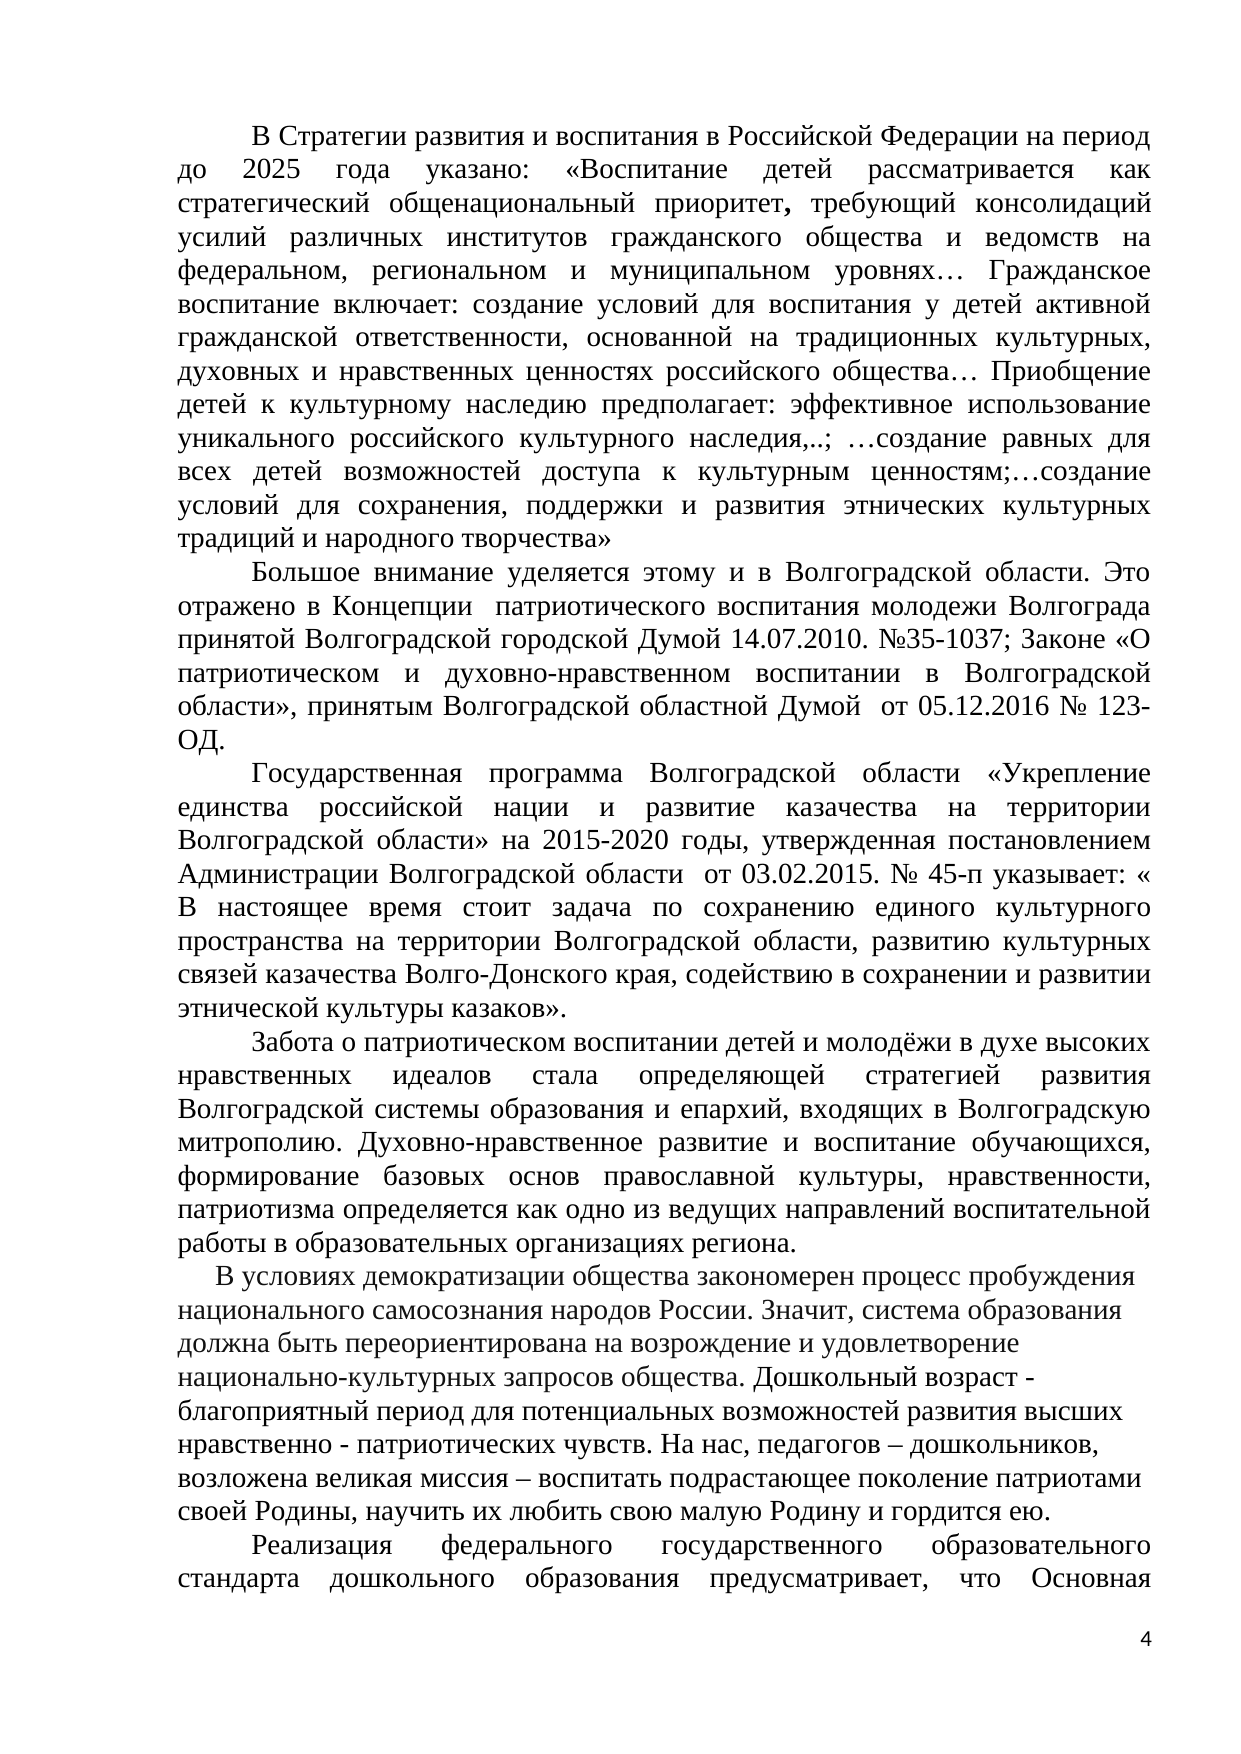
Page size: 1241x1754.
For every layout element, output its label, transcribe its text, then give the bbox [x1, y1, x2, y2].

text Забота о патриотическом воспитании детей и молодёжи в духе высоких нравственных идеалов стала определяющей стратегией развития Волгоградской системы образования и епархий, входящих в Волгоградскую митрополию. Духовно-нравственное развитие и воспитание обучающихся, формирование базовых основ православной культуры, нравственности, патриотизма определяется как одно из ведущих направлений воспитательной работы в образовательных организациях региона. [177, 1024, 1152, 1258]
text В условиях демократизации общества закономерен процесс пробуждения национального самосознания народов России. Значит, система образования должна быть переориентирована на возрождение и удовлетворение национально-культурных запросов общества. Дошкольный возраст - благоприятный период для потенциальных возможностей развития высших нравственно - патриотических чувств. На нас, педагогов – дошкольников, возложена великая миссия – воспитать подрастающее поколение патриотами своей Родины, научить их любить свою малую Родину и гордится ею. [177, 1258, 1152, 1527]
text В Стратегии развития и воспитания в Российской Федерации на период до 2025 года указано: «Воспитание детей рассматривается как стратегический общенациональный приоритет, требующий консолидаций усилий различных институтов гражданского общества и ведомств на федеральном, региональном и муниципальном уровнях… Гражданское воспитание включает: создание условий для воспитания у детей активной гражданской ответственности, основанной на традиционных культурных, духовных и нравственных ценностях российского общества… Приобщение детей к культурному наследию предполагает: эффективное использование уникального российского культурного наследия,..; …создание равных для всех детей возможностей доступа к культурным ценностям;…создание условий для сохранения, поддержки и развития этнических культурных традиций и народного творчества» [177, 118, 1152, 554]
text Государственная программа Волгоградской области «Укрепление единства российской нации и развитие казачества на территории Волгоградской области» на 2015-2020 годы, утвержденная постановлением Администрации Волгоградской области от 03.02.2015. № 45-п указывает: « В настоящее время стоит задача по сохранению единого культурного пространства на территории Волгоградской области, развитию культурных связей казачества Волго-Донского края, содействию в сохранении и развитии этнической культуры казаков». [177, 755, 1152, 1024]
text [177, 1527, 1152, 1594]
text Большое внимание уделяется этому и в Волгоградской области. Это отражено в Концепции патриотического воспитания молодежи Волгограда принятой Волгоградской городской Думой 14.07.2010. №35-1037; Законе «О патриотическом и духовно-нравственном воспитании в Волгоградской области», принятым Волгоградской областной Думой от 05.12.2016 № 123-ОД. [177, 554, 1152, 755]
